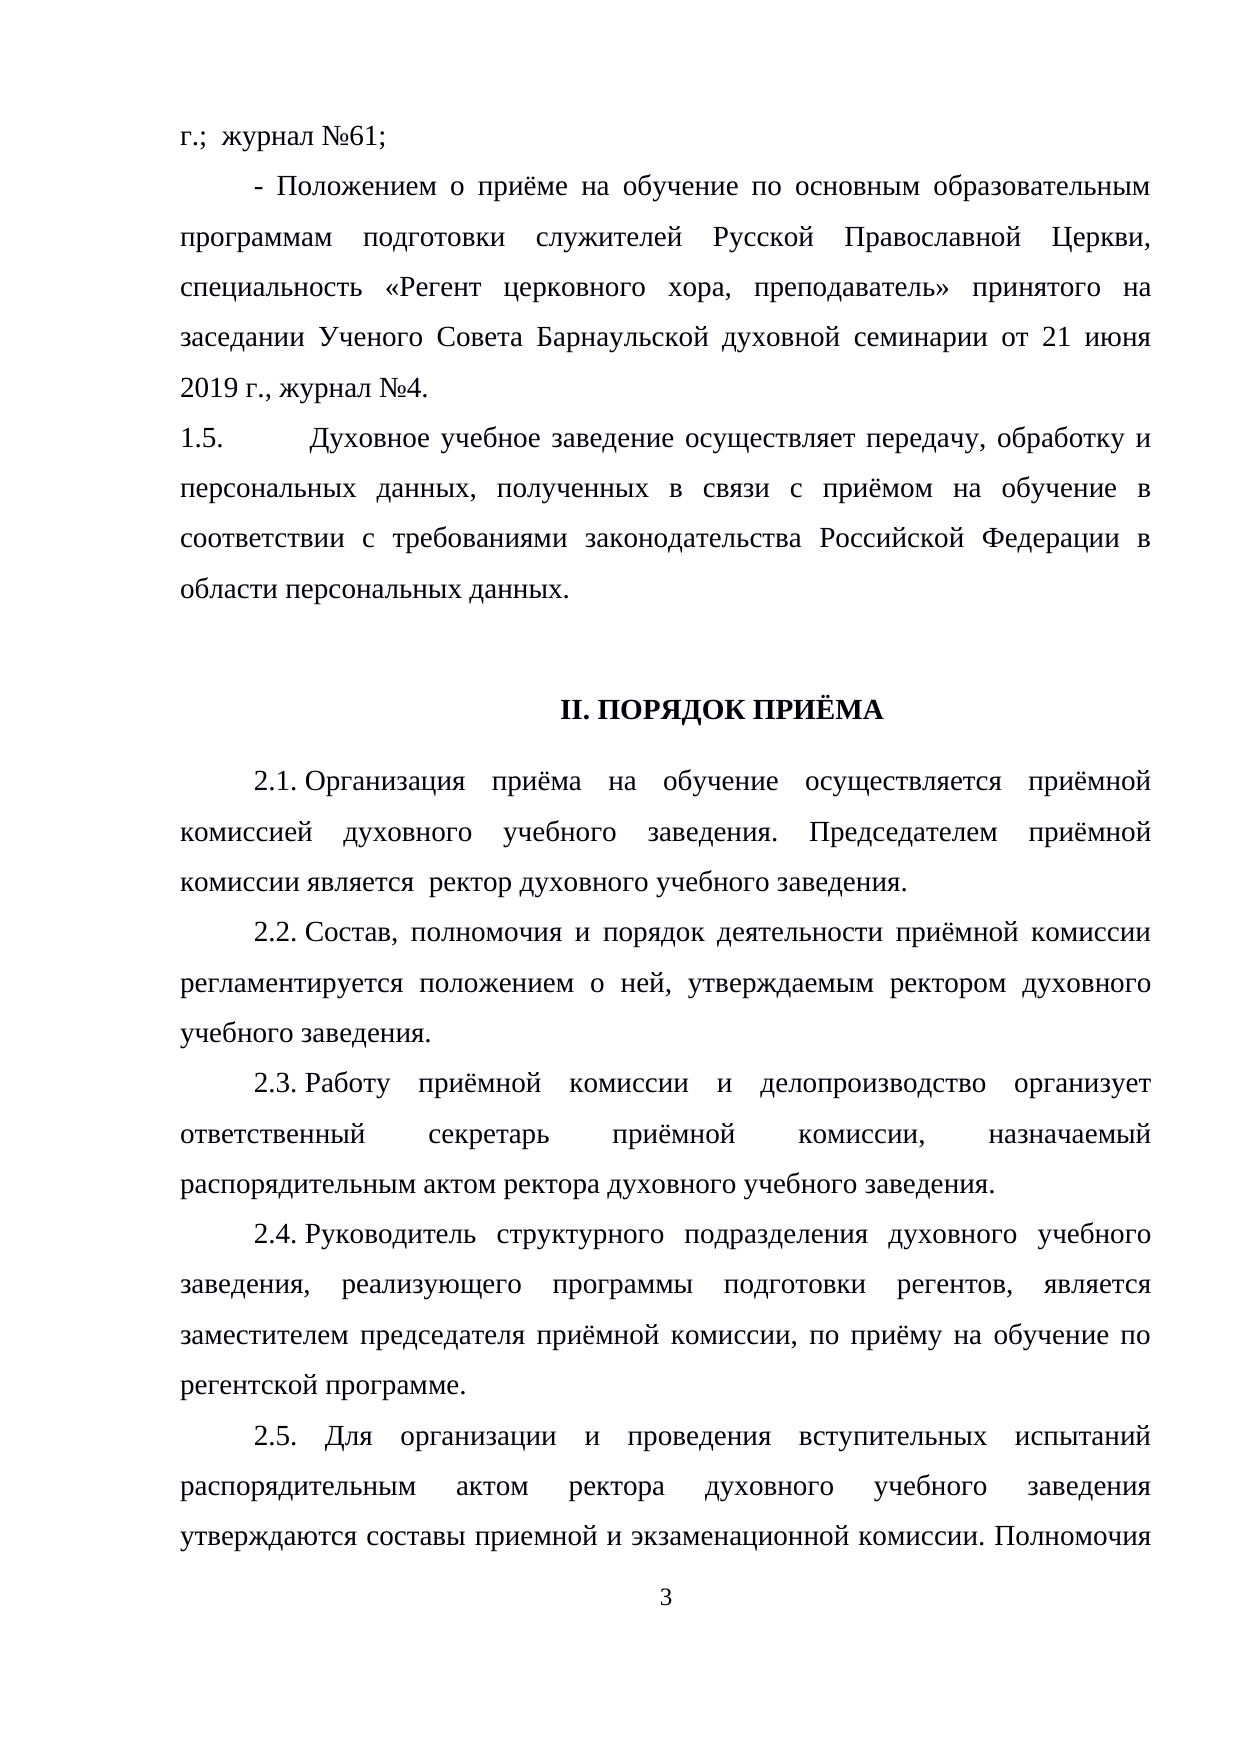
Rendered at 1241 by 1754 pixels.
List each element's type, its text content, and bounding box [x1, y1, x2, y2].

text 2.4. Руководитель структурного подразделения духовного учебного заведения, реализующего программы подготовки регентов, является заместителем председателя приёмной комиссии, по приёму на обучение по регентской программе. [180, 1216, 1152, 1401]
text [180, 1418, 1152, 1552]
text - Положением о приёме на обучение по основным образовательным программам подготовки служителей Русской Православной Церкви, специальность «Регент церковного хора, преподаватель» принятого на заседании Ученого Совета Барнаульской духовной семинарии от 21 июня 2019 г., журнал №4. [180, 168, 1152, 403]
text 2.1. Организация приёма на обучение осуществляется приёмной комиссией духовного учебного заведения. Председателем приёмной комиссии является ректор духовного учебного заведения. [180, 763, 1152, 898]
list II. ПОРЯДОК ПРИЁМА [292, 692, 1152, 726]
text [180, 118, 1152, 152]
list Духовное учебное заведение осуществляет передачу, обработку и персональных данных, полученных в связи с приёмом на обучение в соответствии с требованиями законодательства Российской Федерации в области персональных данных. [180, 420, 1152, 604]
text 2.2. Состав, полномочия и порядок деятельности приёмной комиссии регламентируется положением о ней, утверждаемым ректором духовного учебного заведения. [180, 914, 1152, 1049]
text 2.3. Работу приёмной комиссии и делопроизводство организует ответственный секретарь приёмной комиссии, назначаемый распорядительным актом ректора духовного учебного заведения. [180, 1065, 1152, 1199]
